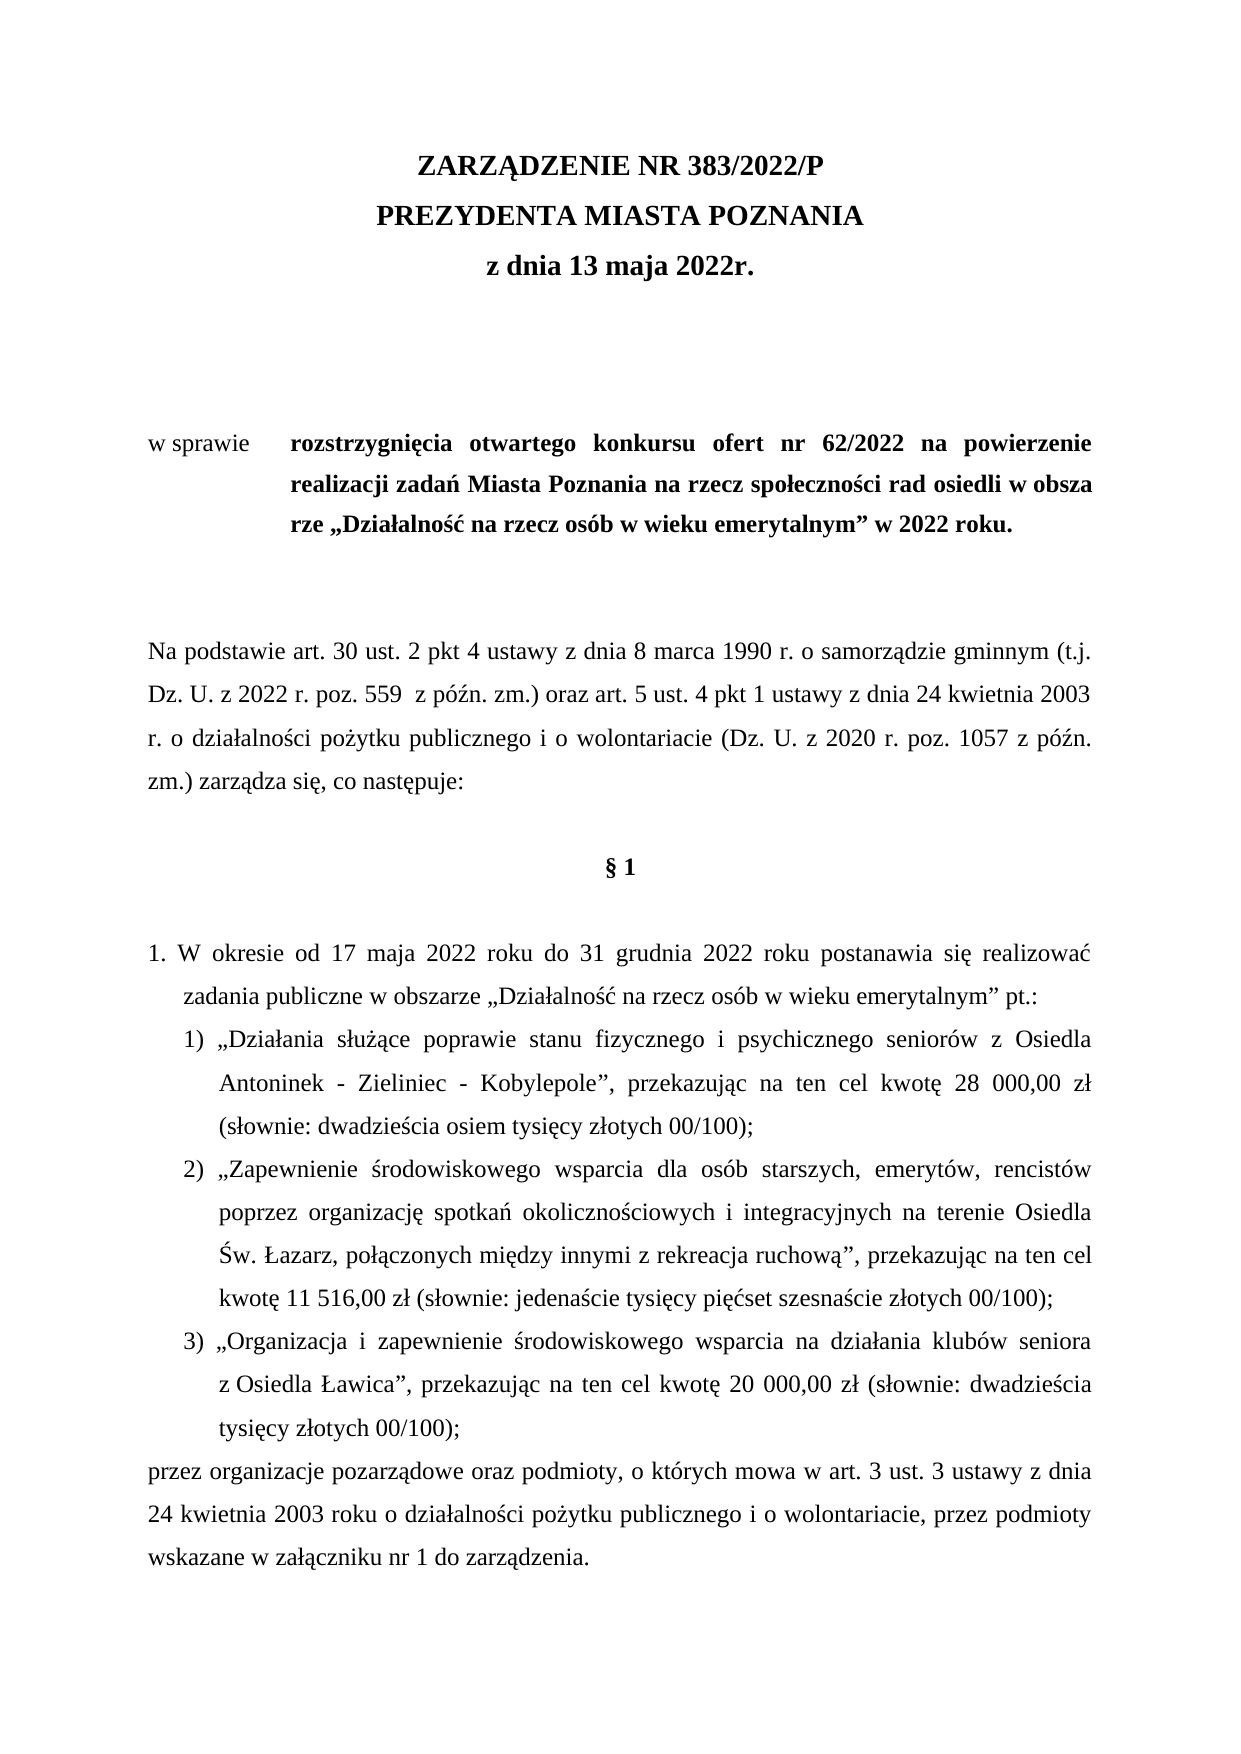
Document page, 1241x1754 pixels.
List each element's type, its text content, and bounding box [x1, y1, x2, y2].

text Na podstawie art. 30 ust. 2 pkt 4 ustawy z dnia 8 marca 1990 r. o samorządzie gminnym (t.j. Dz. U. z 2022 r. poz. 559 z późn. zm.) oraz art. 5 ust. 4 pkt 1 ustawy z dnia 24 kwietnia 2003 r. o działalności pożytku publicznego i o wolontariacie (Dz. U. z 2020 r. poz. 1057 z późn. zm.) zarządza się, co następuje: [148, 636, 1093, 794]
text 1) „Działania służące poprawie stanu fizycznego i psychicznego seniorów z Osiedla Antoninek - Zieliniec - Kobylepole”, przekazując na ten cel kwotę 28 000,00 zł (słownie: dwadzieścia osiem tysięcy złotych 00/100); [183, 1024, 1093, 1139]
table_header rozstrzygnięcia otwartego konkursu ofert nr 62/2022 na powierzenie realizacji zadań Miasta Poznania na rzecz społeczności rad osiedli w obszarze „Działalność na rzecz osób w wieku emerytalnym” w 2022 roku. [279, 428, 1104, 550]
text przez organizacje pozarządowe oraz podmioty, o których mowa w art. 3 ust. 3 ustawy z dnia 24 kwietnia 2003 roku o działalności pożytku publicznego i o wolontariacie, przez podmioty wskazane w załączniku nr 1 do zarządzenia. [148, 1456, 1093, 1571]
subtitle PREZYDENTA MIASTA POZNANIA [148, 198, 1093, 231]
text 2) „Zapewnienie środowiskowego wsparcia dla osób starszych, emerytów, rencistów poprzez organizację spotkań okolicznościowych i integracyjnych na terenie Osiedla Św. Łazarz, połączonych między innymi z rekreacja ruchową”, przekazując na ten cel kwotę 11 516,00 zł (słownie: jedenaście tysięcy pięćset szesnaście złotych 00/100); [183, 1154, 1093, 1312]
text 3) „Organizacja i zapewnienie środowiskowego wsparcia na działania klubów seniora z Osiedla Ławica”, przekazując na ten cel kwotę 20 000,00 zł (słownie: dwadzieścia tysięcy złotych 00/100); [183, 1326, 1093, 1441]
text z dnia 13 maja 2022r. [148, 248, 1093, 282]
text § 1 [148, 852, 1093, 881]
text 1. W okresie od 17 maja 2022 roku do 31 grudnia 2022 roku postanawia się realizować zadania publiczne w obszarze „Działalność na rzecz osób w wieku emerytalnym” pt.: [148, 938, 1093, 1010]
table_header w sprawie [136, 428, 279, 550]
subtitle ZARZĄDZENIE NR [148, 148, 1093, 181]
